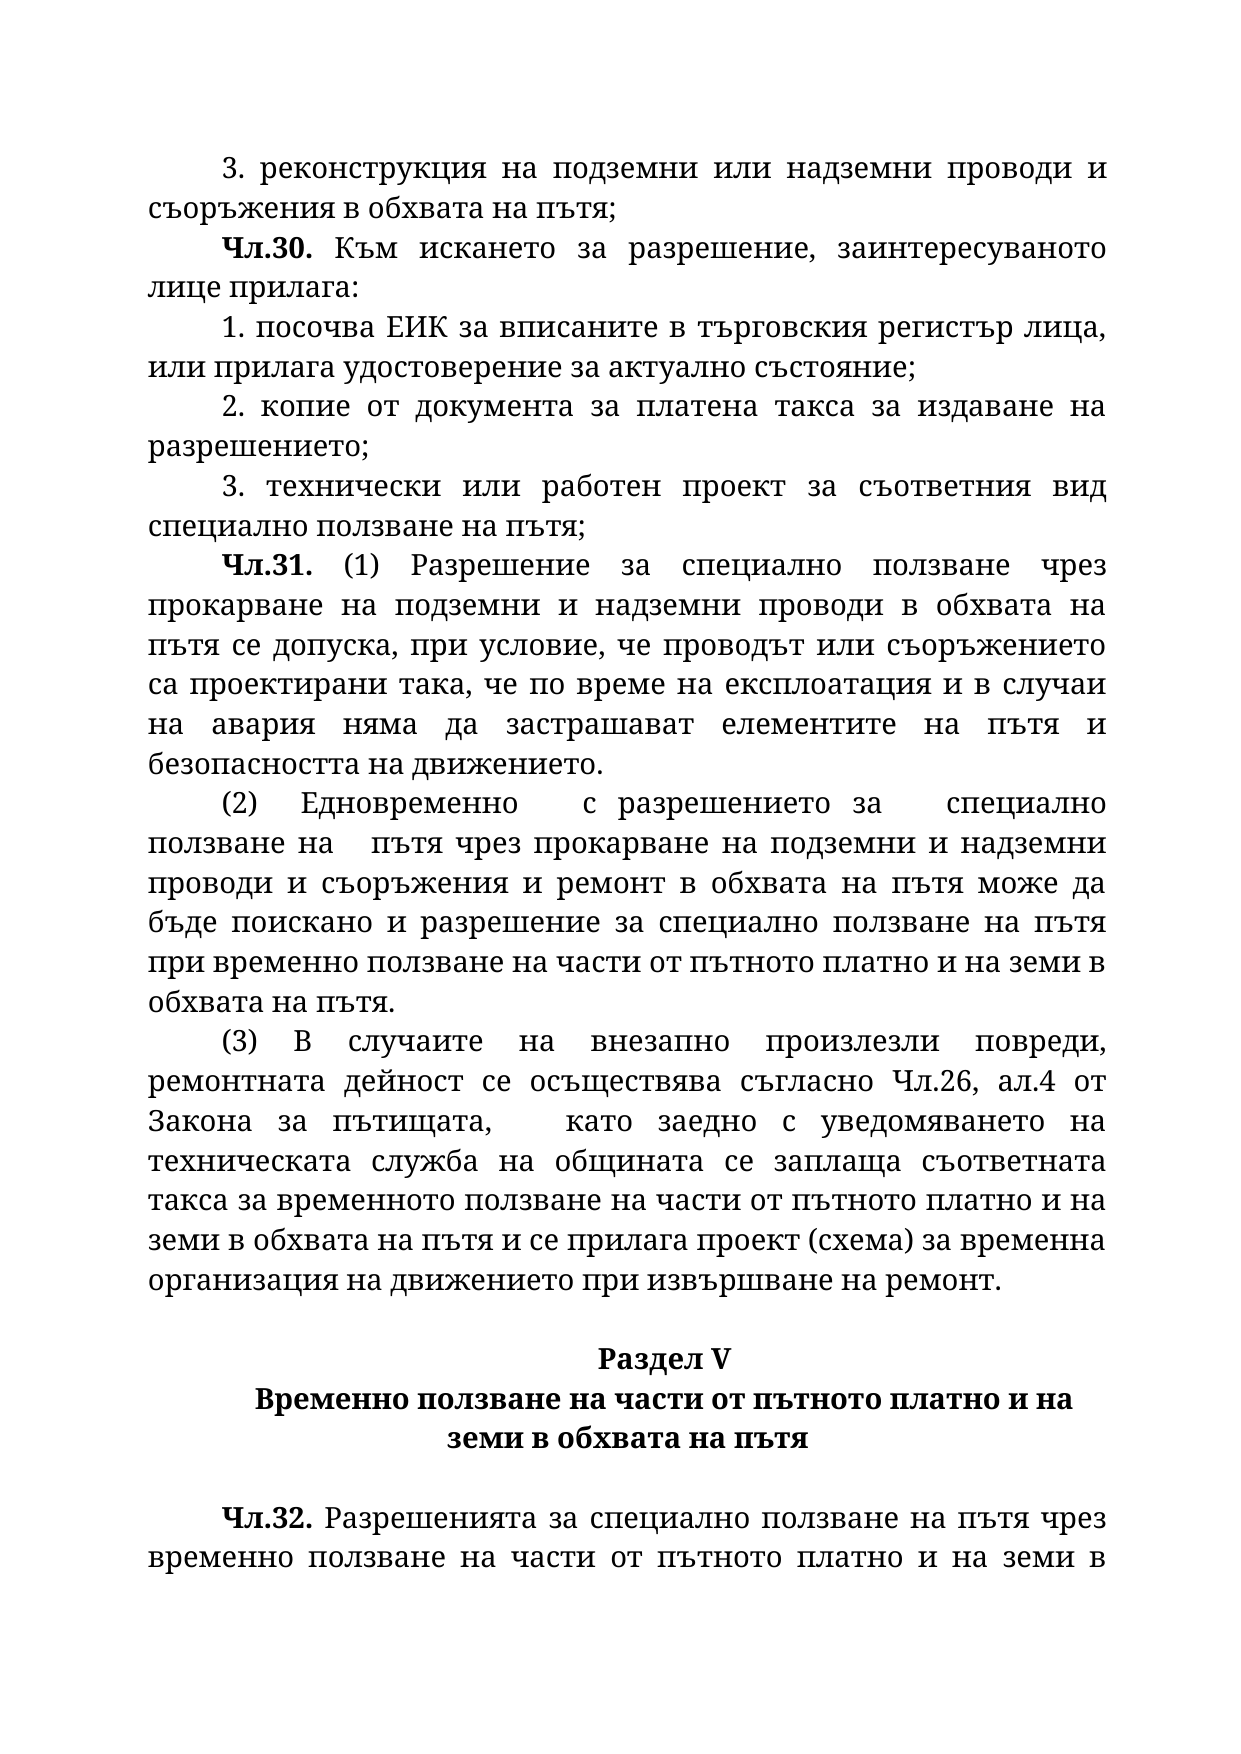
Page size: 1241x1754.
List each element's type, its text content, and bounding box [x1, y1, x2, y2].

text Чл.31. (1) Разрешение за специално ползване чрез прокарване на подземни и надземни проводи в обхвата на пътя се допуска, при условие, че проводът или съоръжението са проектирани така, че по време на експлоатация и в случаи на авария няма да застрашават елементите на пътя и безопасността на движението. [148, 544, 1107, 783]
text 1. посочва ЕИК за вписаните в търговския регистър лица, или прилага удостоверение за актуално състояние; [148, 306, 1107, 386]
text Чл.30. Към искането за разрешение, заинтересуваното лице прилага: [148, 227, 1107, 306]
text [148, 1497, 1107, 1576]
text Временно ползване на части от пътното платно и на земи в обхвата на пътя [148, 1378, 1107, 1457]
text 3. технически или работен проект за съответния вид специално ползване на пътя; [148, 465, 1107, 544]
text 2. копие от документа за платена такса за издаване на разрешението; [148, 386, 1107, 465]
text 3. реконструкция на подземни или надземни проводи и съоръжения в обхвата на пътя; [148, 148, 1107, 227]
text Раздел V [148, 1338, 1107, 1378]
text (3) В случаите на внезапно произлезли повреди, ремонтната дейност се осъществява съгласно Чл.26, ал.4 от Закона за пътищата, като заедно с уведомяването на техническата служба на общината се заплаща съответната такса за временното ползване на части от пътното платно и на земи в обхвата на пътя и се прилага проект (схема) за временна организация на движението при извършване на ремонт. [148, 1021, 1107, 1298]
text (2) Едновременно с разрешението за специално ползване на пътя чрез прокарване на подземни и надземни проводи и съоръжения и ремонт в обхвата на пътя може да бъде поискано и разрешение за специално ползване на пътя при временно ползване на части от пътното платно и на земи в обхвата на пътя. [148, 783, 1107, 1021]
